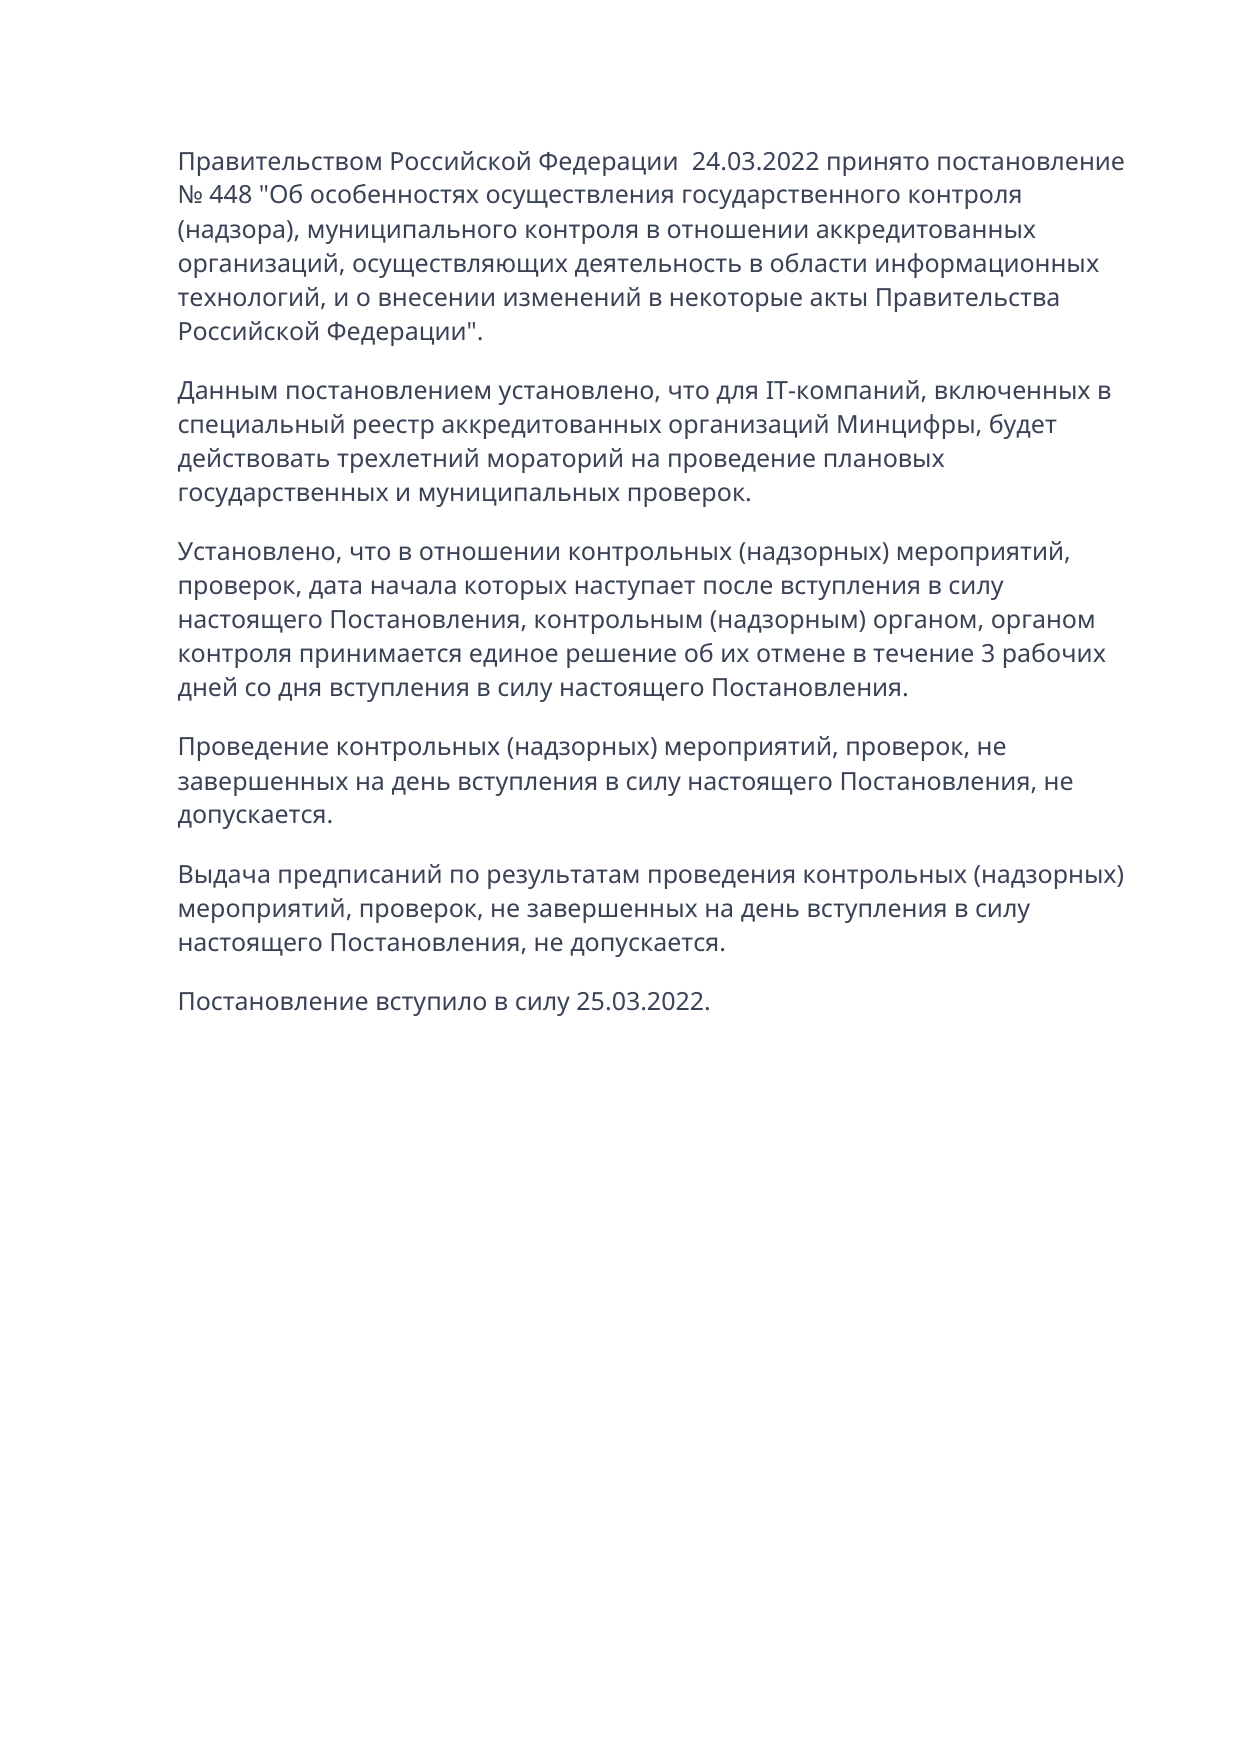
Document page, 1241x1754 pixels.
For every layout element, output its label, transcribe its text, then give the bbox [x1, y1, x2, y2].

text Правительством Российской Федерации 24.03.2022 принято постановление № 448 "Об особенностях осуществления государственного контроля (надзора), муниципального контроля в отношении аккредитованных организаций, осуществляющих деятельность в области информационных технологий, и о внесении изменений в некоторые акты Правительства Российской Федерации". [177, 143, 1152, 347]
text Данным постановлением установлено, что для IT-компаний, включенных в специальный реестр аккредитованных организаций Минцифры, будет действовать трехлетний мораторий на проведение плановых государственных и муниципальных проверок. [177, 372, 1152, 509]
text Проведение контрольных (надзорных) мероприятий, проверок, не завершенных на день вступления в силу настоящего Постановления, не допускается. [177, 729, 1152, 831]
text Выдача предписаний по результатам проведения контрольных (надзорных) мероприятий, проверок, не завершенных на день вступления в силу настоящего Постановления, не допускается. [177, 856, 1152, 958]
text Постановление вступило в силу 25.03.2022. [177, 983, 1152, 1017]
text Установлено, что в отношении контрольных (надзорных) мероприятий, проверок, дата начала которых наступает после вступления в силу настоящего Постановления, контрольным (надзорным) органом, органом контроля принимается единое решение об их отмене в течение 3 рабочих дней со дня вступления в силу настоящего Постановления. [177, 534, 1152, 704]
